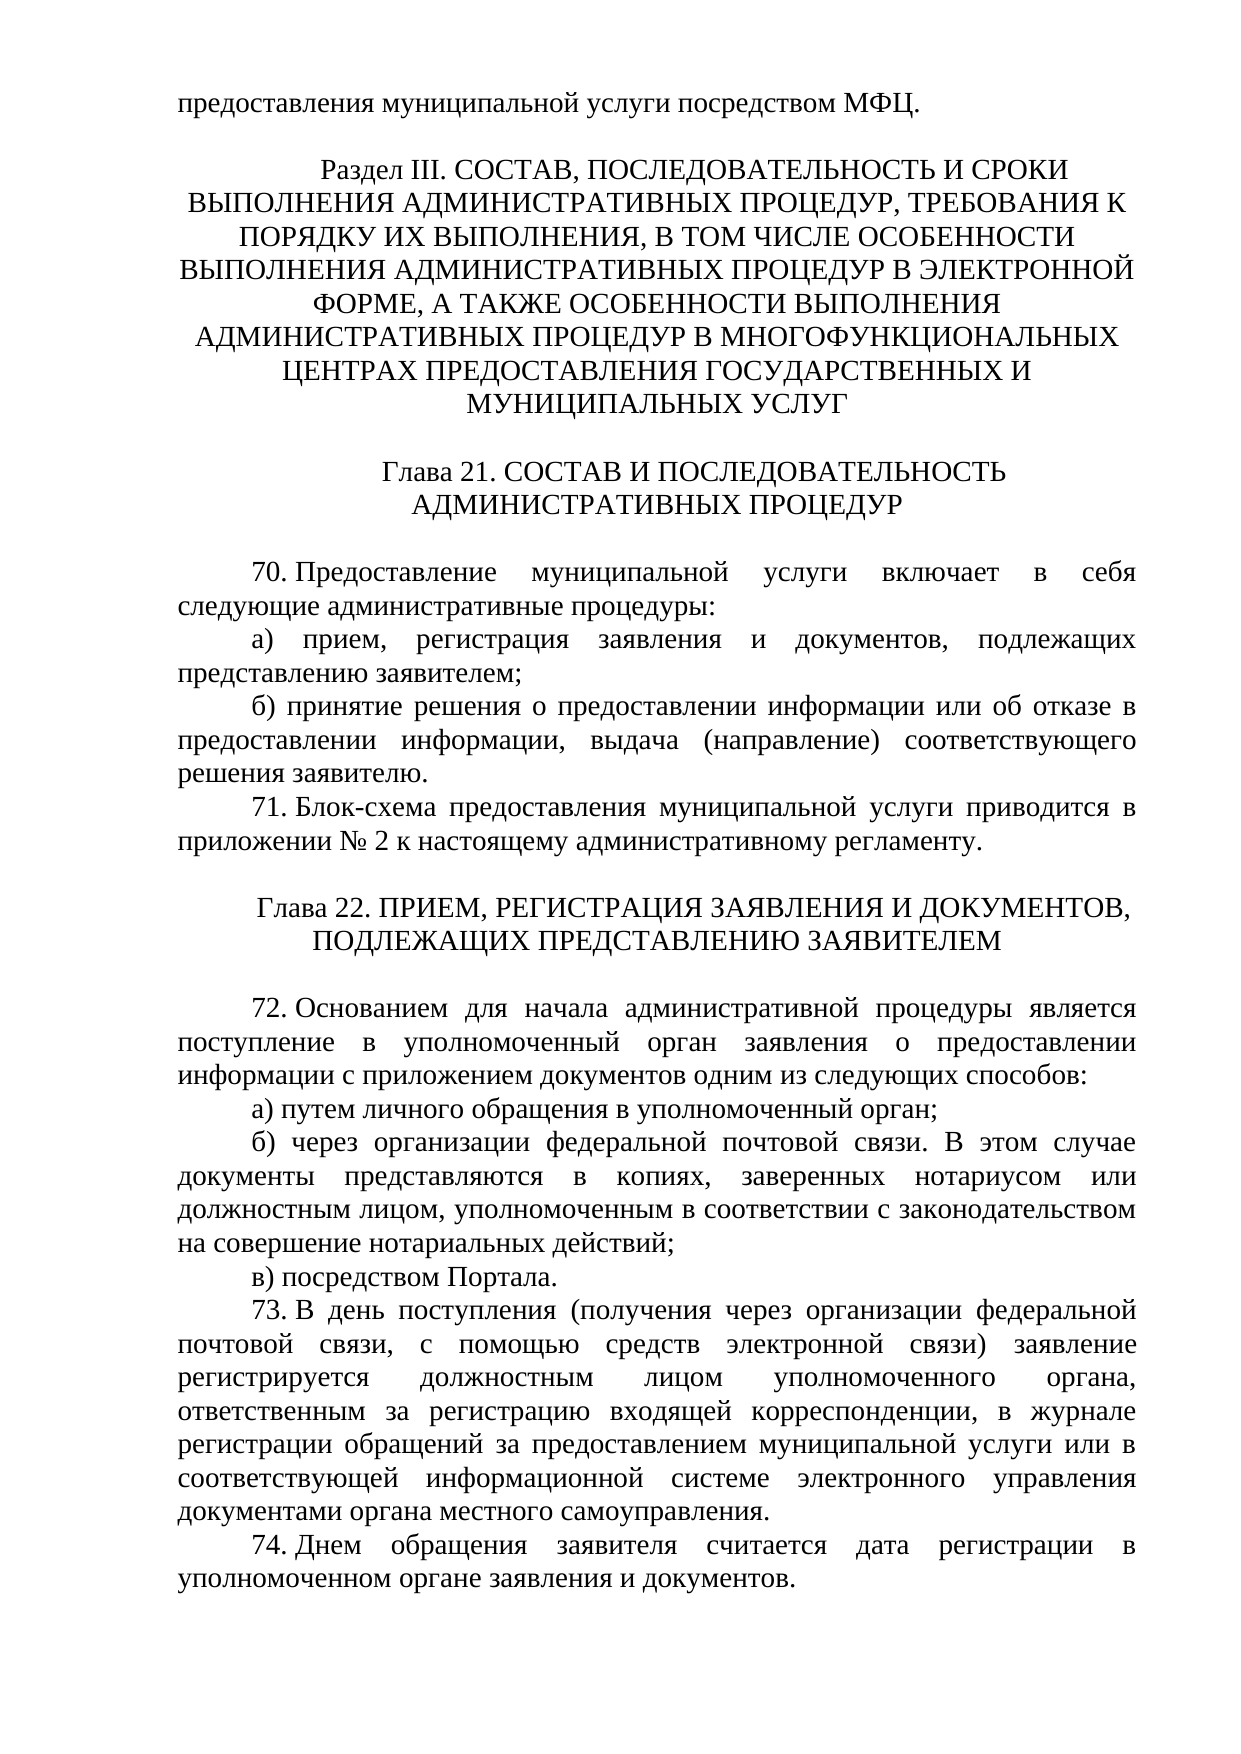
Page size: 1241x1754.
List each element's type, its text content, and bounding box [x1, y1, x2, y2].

text Глава 21. СОСТАВ И ПОСЛЕДОВАТЕЛЬНОСТЬ АДМИНИСТРАТИВНЫХ ПРОЦЕДУР [177, 454, 1137, 521]
text 74. Днем обращения заявителя считается дата регистрации в уполномоченном органе заявления и документов. [177, 1527, 1137, 1594]
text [177, 85, 1137, 118]
text 70. Предоставление муниципальной услуги включает в себя следующие административные процедуры: [177, 554, 1137, 621]
text б) принятие решения о предоставлении информации или об отказе в предоставлении информации, выдача (направление) соответствующего решения заявителю. [177, 688, 1137, 789]
text 71. Блок-схема предоставления муниципальной услуги приводится в приложении № 2 к настоящему административному регламенту. [177, 789, 1137, 856]
text Глава 22. ПРИЕМ, РЕГИСТРАЦИЯ ЗАЯВЛЕНИЯ И ДОКУМЕНТОВ, ПОДЛЕЖАЩИХ ПРЕДСТАВЛЕНИЮ ЗАЯВИТЕЛЕМ [177, 890, 1137, 957]
text а) путем личного обращения в уполномоченный орган; [177, 1091, 1137, 1124]
text б) через организации федеральной почтовой связи. В этом случае документы представляются в копиях, заверенных нотариусом или должностным лицом, уполномоченным в соответствии с законодательством на совершение нотариальных действий; [177, 1124, 1137, 1259]
text а) прием, регистрация заявления и документов, подлежащих представлению заявителем; [177, 621, 1137, 688]
text Раздел III. СОСТАВ, ПОСЛЕДОВАТЕЛЬНОСТЬ И СРОКИ ВЫПОЛНЕНИЯ АДМИНИСТРАТИВНЫХ ПРОЦЕДУР, ТРЕБОВАНИЯ К ПОРЯДКУ ИХ ВЫПОЛНЕНИЯ, В ТОМ ЧИСЛЕ ОСОБЕННОСТИ ВЫПОЛНЕНИЯ АДМИНИСТРАТИВНЫХ ПРОЦЕДУР В ЭЛЕКТРОННОЙ ФОРМЕ, А ТАКЖЕ ОСОБЕННОСТИ ВЫПОЛНЕНИЯ АДМИНИСТРАТИВНЫХ ПРОЦЕДУР В МНОГОФУНКЦИОНАЛЬНЫХ ЦЕНТРАХ ПРЕДОСТАВЛЕНИЯ ГОСУДАРСТВЕННЫХ И МУНИЦИПАЛЬНЫХ УСЛУГ [177, 152, 1137, 420]
text 72. Основанием для начала административной процедуры является поступление в уполномоченный орган заявления о предоставлении информации с приложением документов одним из следующих способов: [177, 990, 1137, 1091]
text 73. В день поступления (получения через организации федеральной почтовой связи, с помощью средств электронной связи) заявление регистрируется должностным лицом уполномоченного органа, ответственным за регистрацию входящей корреспонденции, в журнале регистрации обращений за предоставлением муниципальной услуги или в соответствующей информационной системе электронного управления документами органа местного самоуправления. [177, 1292, 1137, 1527]
text в) посредством Портала. [177, 1259, 1137, 1292]
